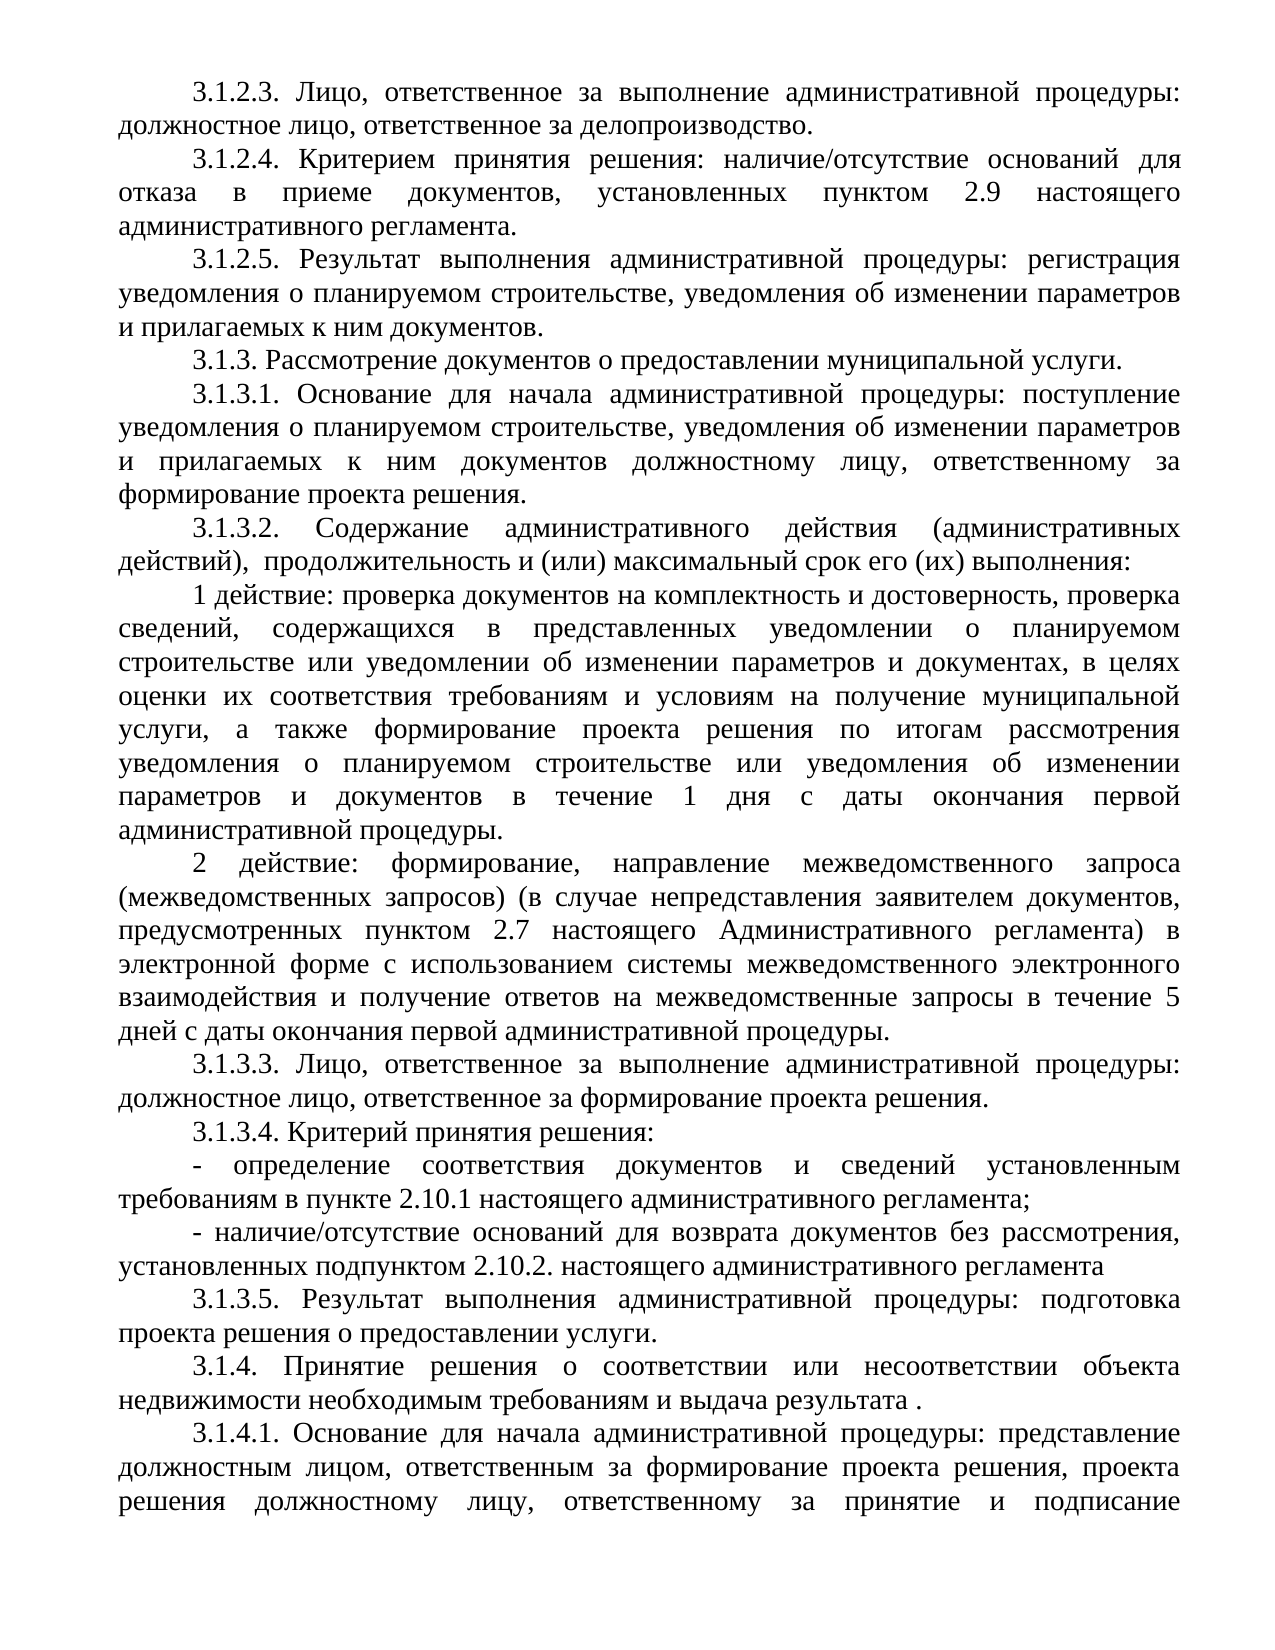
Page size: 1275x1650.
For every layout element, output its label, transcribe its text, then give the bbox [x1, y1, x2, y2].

text - определение соответствия документов и сведений установленным требованиям в пункте 2.10.1 настоящего административного регламента; [118, 1147, 1181, 1214]
text 3.1.3. Рассмотрение документов о предоставлении муниципальной услуги. [118, 342, 1181, 376]
title 3.1.2.4. Критерием принятия решения: наличие/отсутствие оснований для отказа в приеме документов, установленных пунктом 2.9 настоящего административного регламента. [118, 141, 1181, 242]
text 3.1.4. Принятие решения о соответствии или несоответствии объекта недвижимости необходимым требованиям и выдача результата . [118, 1348, 1181, 1416]
text 3.1.3.4. Критерий принятия решения: [118, 1114, 1181, 1147]
text - наличие/отсутствие оснований для возврата документов без рассмотрения, установленных подпунктом 2.10.2. настоящего административного регламента [118, 1214, 1181, 1281]
text 2 действие: формирование, направление межведомственного запроса (межведомственных запросов) (в случае непредставления заявителем документов, предусмотренных пунктом 2.7 настоящего Административного регламента) в электронной форме с использованием системы межведомственного электронного взаимодействия и получение ответов на межведомственные запросы в течение 5 дней с даты окончания первой административной процедуры. [118, 845, 1181, 1047]
text 3.1.2.3. Лицо, ответственное за выполнение административной процедуры: должностное лицо, ответственное за делопроизводство. [118, 74, 1181, 141]
text 3.1.3.2. Содержание административного действия (административных действий), продолжительность и (или) максимальный срок его (их) выполнения: [118, 510, 1181, 577]
text 3.1.2.5. Результат выполнения административной процедуры: регистрация уведомления о планируемом строительстве, уведомления об изменении параметров и прилагаемых к ним документов. [118, 242, 1181, 342]
text 1 действие: проверка документов на комплектность и достоверность, проверка сведений, содержащихся в представленных уведомлении о планируемом строительстве или уведомлении об изменении параметров и документах, в целях оценки их соответствия требованиям и условиям на получение муниципальной услуги, а также формирование проекта решения по итогам рассмотрения уведомления о планируемом строительстве или уведомления об изменении параметров и документов в течение 1 дня с даты окончания первой административной процедуры. [118, 577, 1181, 845]
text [118, 1416, 1181, 1516]
text 3.1.3.5. Результат выполнения административной процедуры: подготовка проекта решения о предоставлении услуги. [118, 1281, 1181, 1348]
text 3.1.3.1. Основание для начала административной процедуры: поступление уведомления о планируемом строительстве, уведомления об изменении параметров и прилагаемых к ним документов должностному лицу, ответственному за формирование проекта решения. [118, 376, 1181, 510]
text 3.1.3.3. Лицо, ответственное за выполнение административной процедуры: должностное лицо, ответственное за формирование проекта решения. [118, 1047, 1181, 1114]
